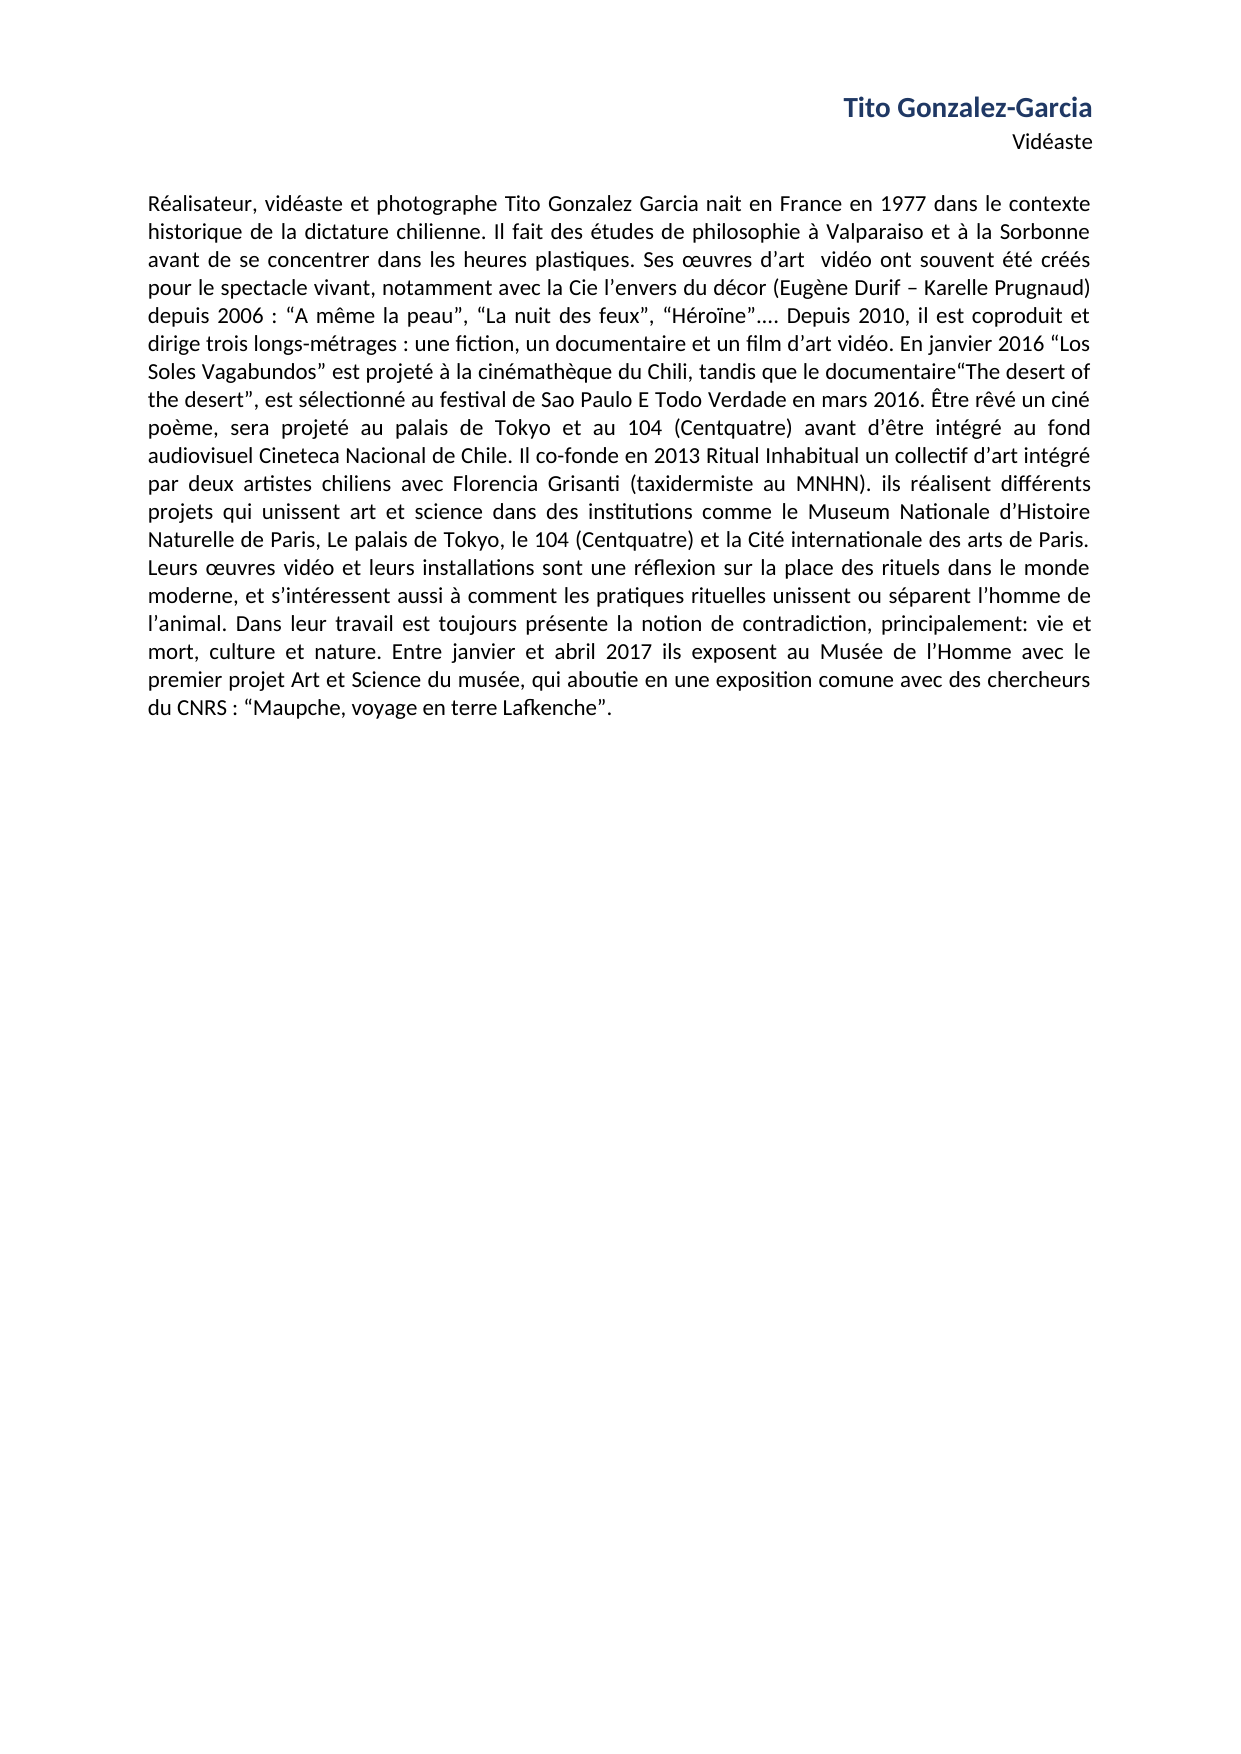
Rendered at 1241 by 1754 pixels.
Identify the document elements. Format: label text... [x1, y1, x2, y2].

text Vidéaste [148, 127, 1093, 155]
text Réalisateur, vidéaste et photographe Tito Gonzalez Garcia nait en France en 1977 dans le contexte historique de la dictature chilienne. Il fait des études de philosophie à Valparaiso et à la Sorbonne avant de se concentrer dans les heures plastiques. Ses œuvres d’art vidéo ont souvent été créés pour le spectacle vivant, notamment avec la Cie l’envers du décor (Eugène Durif – Karelle Prugnaud) depuis 2006 : “A même la peau”, “La nuit des feux”, “Héroïne”.... Depuis 2010, il est coproduit et dirige trois longs-métrages : une fiction, un documentaire et un film d’art vidéo. En janvier 2016 “Los Soles Vagabundos” est projeté à la cinémathèque du Chili, tandis que le documentaire“The desert of the desert”, est sélectionné au festival de Sao Paulo E Todo Verdade en mars 2016. Être rêvé un ciné poème, sera projeté au palais de Tokyo et au 104 (Centquatre) avant d’être intégré au fond audiovisuel Cineteca Nacional de Chile. Il co-fonde en 2013 Ritual Inhabitual un collectif d’art intégré par deux artistes chiliens avec Florencia Grisanti (taxidermiste au MNHN). ils réalisent différents projets qui unissent art et science dans des institutions comme le Museum Nationale d’Histoire Naturelle de Paris, Le palais de Tokyo, le 104 (Centquatre) et la Cité internationale des arts de Paris. Leurs œuvres vidéo et leurs installations sont une réflexion sur la place des rituels dans le monde moderne, et s’intéressent aussi à comment les pratiques rituelles unissent ou séparent l’homme de l’animal. Dans leur travail est toujours présente la notion de contradiction, principalement: vie et mort, culture et nature. Entre janvier et abril 2017 ils exposent au Musée de l’Homme avec le premier projet Art et Science du musée, qui aboutie en une exposition comune avec des chercheurs du CNRS : “Maupche, voyage en terre Lafkenche”. [148, 189, 1093, 721]
text Tito Gonzalez-Garcia [148, 89, 1093, 124]
